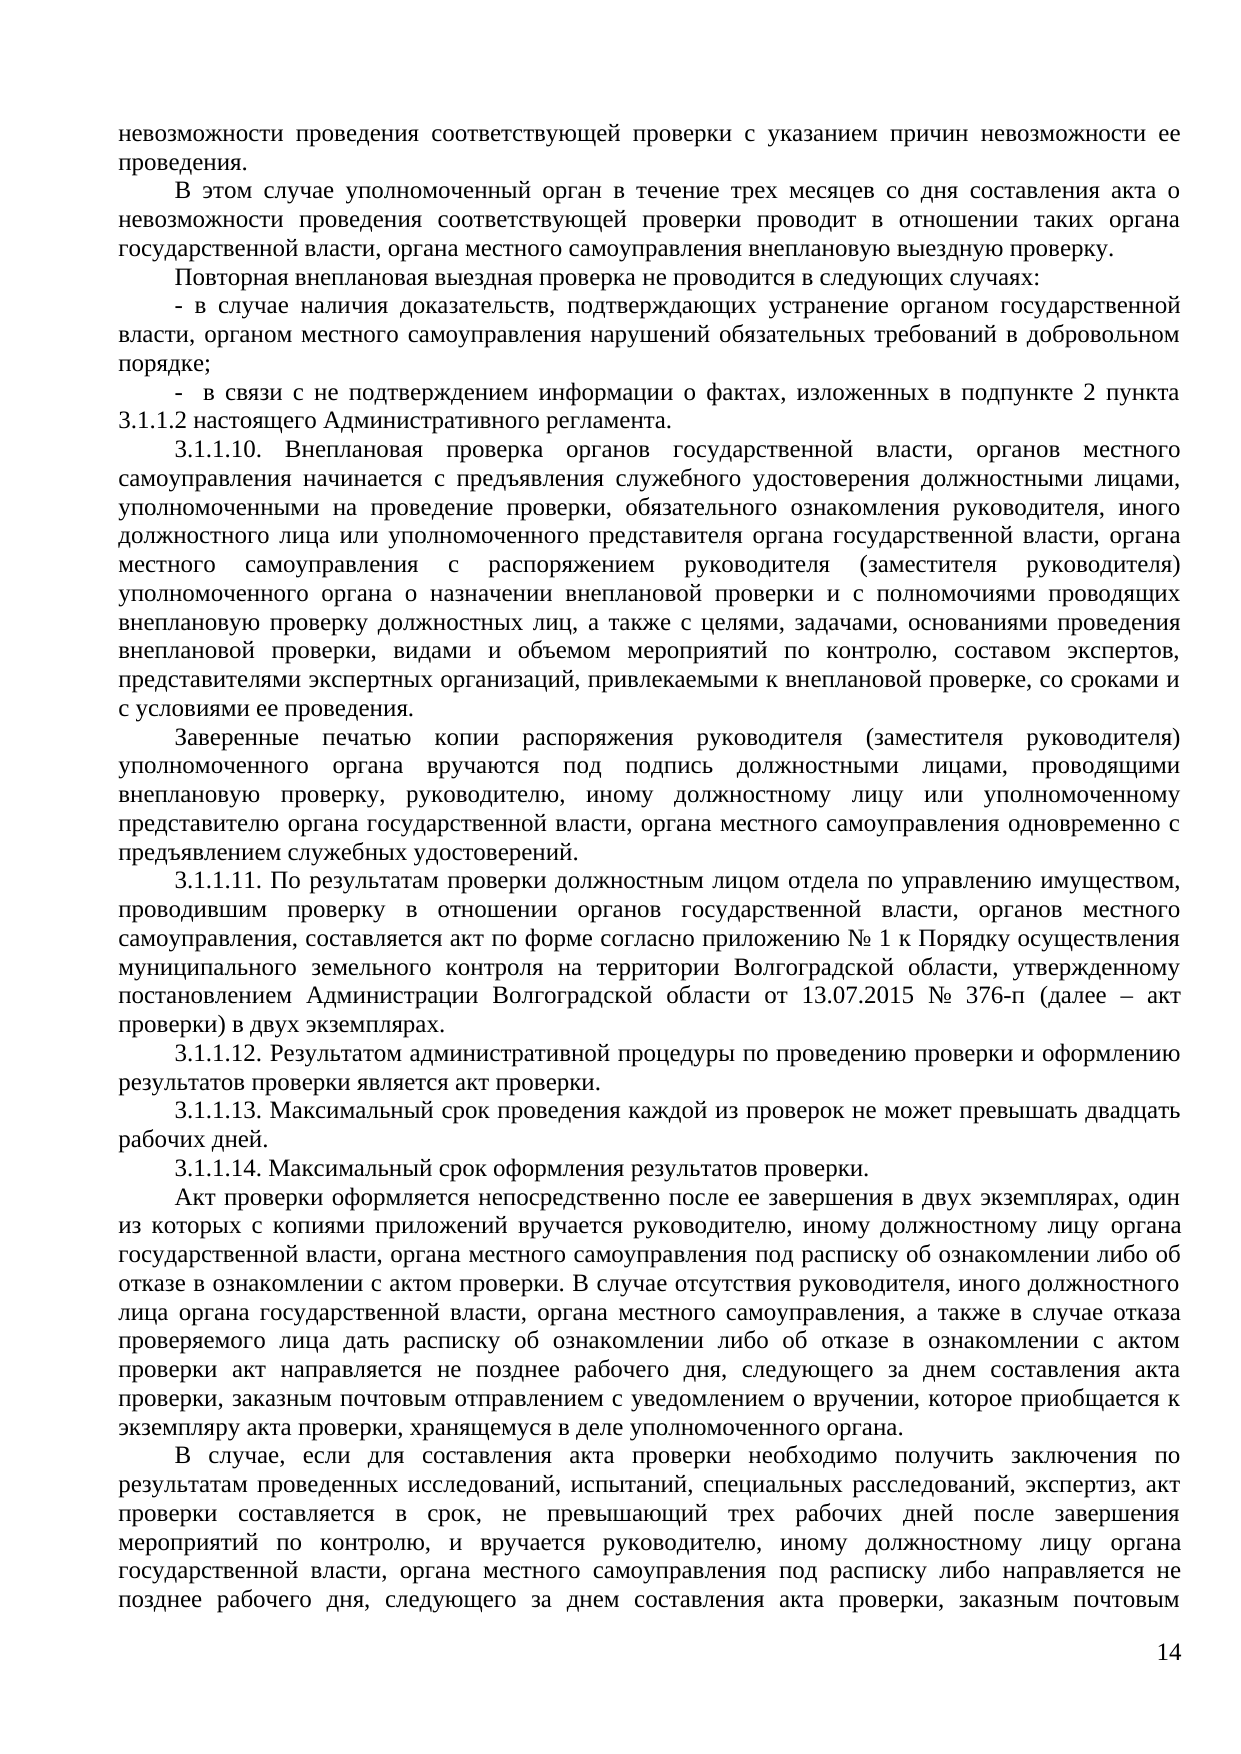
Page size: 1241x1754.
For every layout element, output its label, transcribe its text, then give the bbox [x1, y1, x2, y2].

text Заверенные печатью копии распоряжения руководителя (заместителя руководителя) уполномоченного органа вручаются под подпись должностными лицами, проводящими внеплановую проверку, руководителю, иному должностному лицу или уполномоченному представителю органа государственной власти, органа местного самоуправления одновременно с предъявлением служебных удостоверений. [118, 722, 1181, 866]
text Акт проверки оформляется непосредственно после ее завершения в двух экземплярах, один из которых с копиями приложений вручается руководителю, иному должностному лицу органа государственной власти, органа местного самоуправления под расписку об ознакомлении либо об отказе в ознакомлении с актом проверки. В случае отсутствия руководителя, иного должностного лица органа государственной власти, органа местного самоуправления, а также в случае отказа проверяемого лица дать расписку об ознакомлении либо об отказе в ознакомлении с актом проверки акт направляется не позднее рабочего дня, следующего за днем составления акта проверки, заказным почтовым отправлением с уведомлением о вручении, которое приобщается к экземпляру акта проверки, хранящемуся в деле уполномоченного органа. [118, 1182, 1181, 1441]
text 3.1.1.11. По результатам проверки должностным лицом отдела по управлению имуществом, проводившим проверку в отношении органов государственной власти, органов местного самоуправления, составляется акт по форме согласно приложению № 1 к Порядку осуществления муниципального земельного контроля на территории Волгоградской области, утвержденному постановлением Администрации Волгоградской области от 13.07.2015 № 376-п (далее – акт проверки) в двух экземплярах. [118, 866, 1181, 1038]
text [118, 1441, 1181, 1613]
text В этом случае уполномоченный орган в течение трех месяцев со дня составления акта о невозможности проведения соответствующей проверки проводит в отношении таких органа государственной власти, органа местного самоуправления внеплановую выездную проверку. [118, 176, 1181, 262]
text 3.1.1.14. Максимальный срок оформления результатов проверки. [118, 1153, 1181, 1182]
text - в связи с не подтверждением информации о фактах, изложенных в подпункте 2 пункта 3.1.1.2 настоящего Административного регламента. [118, 377, 1181, 434]
text Повторная внеплановая выездная проверка не проводится в следующих случаях: [118, 262, 1181, 291]
text - в случае наличия доказательств, подтверждающих устранение органом государственной власти, органом местного самоуправления нарушений обязательных требований в добровольном порядке; [118, 291, 1181, 377]
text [118, 118, 1181, 176]
text 3.1.1.10. Внеплановая проверка органов государственной власти, органов местного самоуправления начинается с предъявления служебного удостоверения должностными лицами, уполномоченными на проведение проверки, обязательного ознакомления руководителя, иного должностного лица или уполномоченного представителя органа государственной власти, органа местного самоуправления с распоряжением руководителя (заместителя руководителя) уполномоченного органа о назначении внеплановой проверки и с полномочиями проводящих внеплановую проверку должностных лиц, а также с целями, задачами, основаниями проведения внеплановой проверки, видами и объемом мероприятий по контролю, составом экспертов, представителями экспертных организаций, привлекаемыми к внеплановой проверке, со сроками и с условиями ее проведения. [118, 434, 1181, 722]
text 3.1.1.13. Максимальный срок проведения каждой из проверок не может превышать двадцать рабочих дней. [118, 1096, 1181, 1153]
text 3.1.1.12. Результатом административной процедуры по проведению проверки и оформлению результатов проверки является акт проверки. [118, 1038, 1181, 1096]
